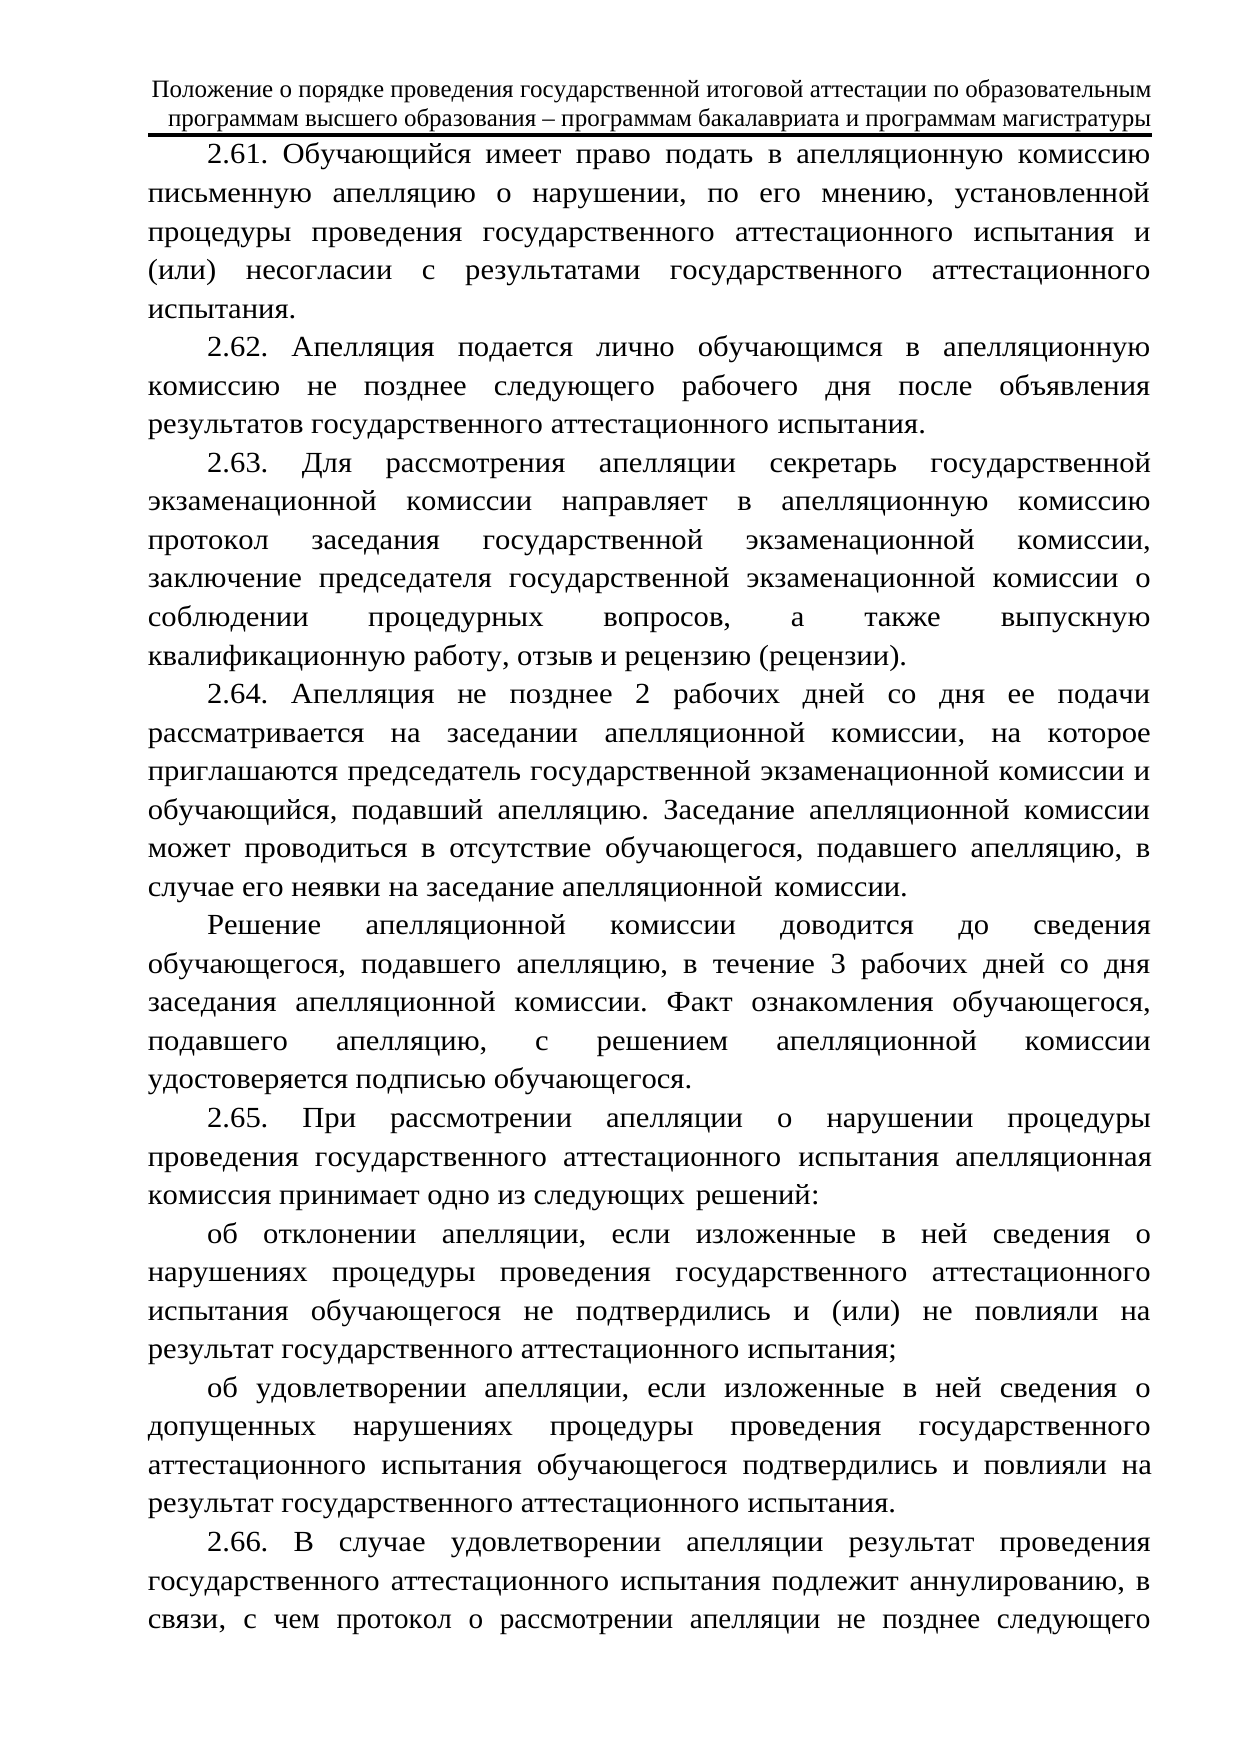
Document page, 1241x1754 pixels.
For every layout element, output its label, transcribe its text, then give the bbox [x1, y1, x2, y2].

text об удовлетворении апелляции, если изложенные в ней сведения о допущенных нарушениях процедуры проведения государственного аттестационного испытания обучающегося подтвердились и повлияли на результат государственного аттестационного испытания. [148, 1370, 1152, 1519]
text 2.64. Апелляция не позднее 2 рабочих дней со дня ее подачи рассматривается на заседании апелляционной комиссии, на которое приглашаются председатель государственной экзаменационной комиссии и обучающийся, подавший апелляцию. Заседание апелляционной комиссии может проводиться в отсутствие обучающегося, подавшего апелляцию, в случае его неявки на заседание апелляционной комиссии. [148, 676, 1152, 902]
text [148, 1524, 1152, 1635]
text 2.63. Для рассмотрения апелляции секретарь государственной экзаменационной комиссии направляет в апелляционную комиссию протокол заседания государственной экзаменационной комиссии, заключение председателя государственной экзаменационной комиссии о соблюдении процедурных вопросов, а также выпускную квалификационную работу, отзыв и рецензию (рецензии). [148, 445, 1152, 671]
text 2.62. Апелляция подается лично обучающимся в апелляционную комиссию не позднее следующего рабочего дня после объявления результатов государственного аттестационного испытания. [148, 329, 1152, 440]
text 2.61. Обучающийся имеет право подать в апелляционную комиссию письменную апелляцию о нарушении, по его мнению, установленной процедуры проведения государственного аттестационного испытания и (или) несогласии с результатами государственного аттестационного испытания. [148, 137, 1152, 324]
text Решение апелляционной комиссии доводится до сведения обучающегося, подавшего апелляцию, в течение 3 рабочих дней со дня заседания апелляционной комиссии. Факт ознакомления обучающегося, подавшего апелляцию, с решением апелляционной комиссии удостоверяется подписью обучающегося. [148, 907, 1152, 1095]
text об отклонении апелляции, если изложенные в ней сведения о нарушениях процедуры проведения государственного аттестационного испытания обучающегося не подтвердились и (или) не повлияли на результат государственного аттестационного испытания; [148, 1216, 1152, 1365]
text 2.65. При рассмотрении апелляции о нарушении процедуры проведения государственного аттестационного испытания апелляционная комиссия принимает одно из следующих решений: [148, 1100, 1152, 1211]
